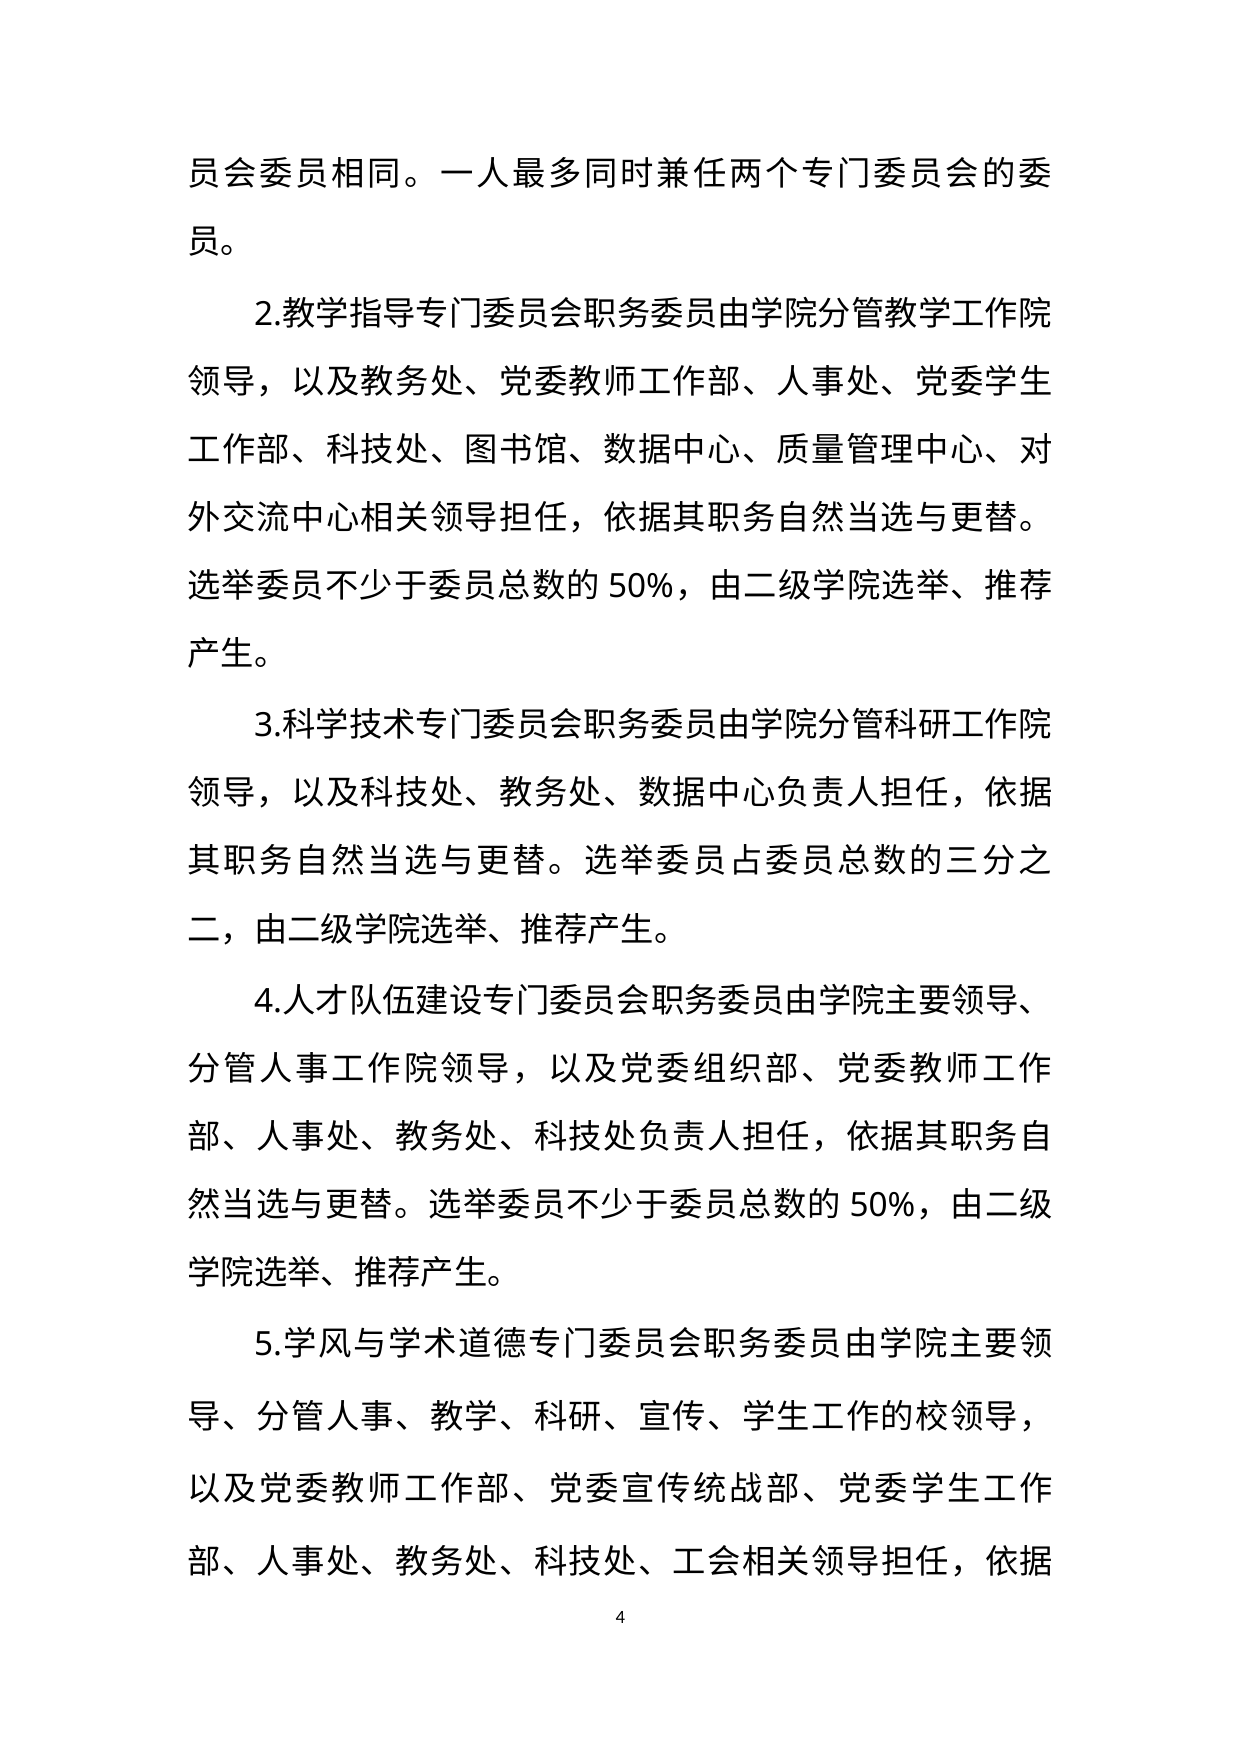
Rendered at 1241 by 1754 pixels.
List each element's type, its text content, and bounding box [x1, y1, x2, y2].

text 4.人才队伍建设专门委员会职务委员由学院主要领导、分管人事工作院领导，以及党委组织部、党委教师工作部、人事处、教务处、科技处负责人担任，依据其职务自然当选与更替。选举委员不少于委员总数的50%，由二级学院选举、推荐产生。 [187, 973, 1053, 1294]
text 3.科学技术专门委员会职务委员由学院分管科研工作院领导，以及科技处、教务处、数据中心负责人担任，依据其职务自然当选与更替。选举委员占委员总数的三分之二，由二级学院选举、推荐产生。 [187, 698, 1053, 951]
text 2.教学指导专门委员会职务委员由学院分管教学工作院领导，以及教务处、党委教师工作部、人事处、党委学生工作部、科技处、图书馆、数据中心、质量管理中心、对外交流中心相关领导担任，依据其职务自然当选与更替。选举委员不少于委员总数的50%，由二级学院选举、推荐产生。 [187, 286, 1053, 675]
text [187, 150, 1053, 263]
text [187, 1317, 1053, 1583]
